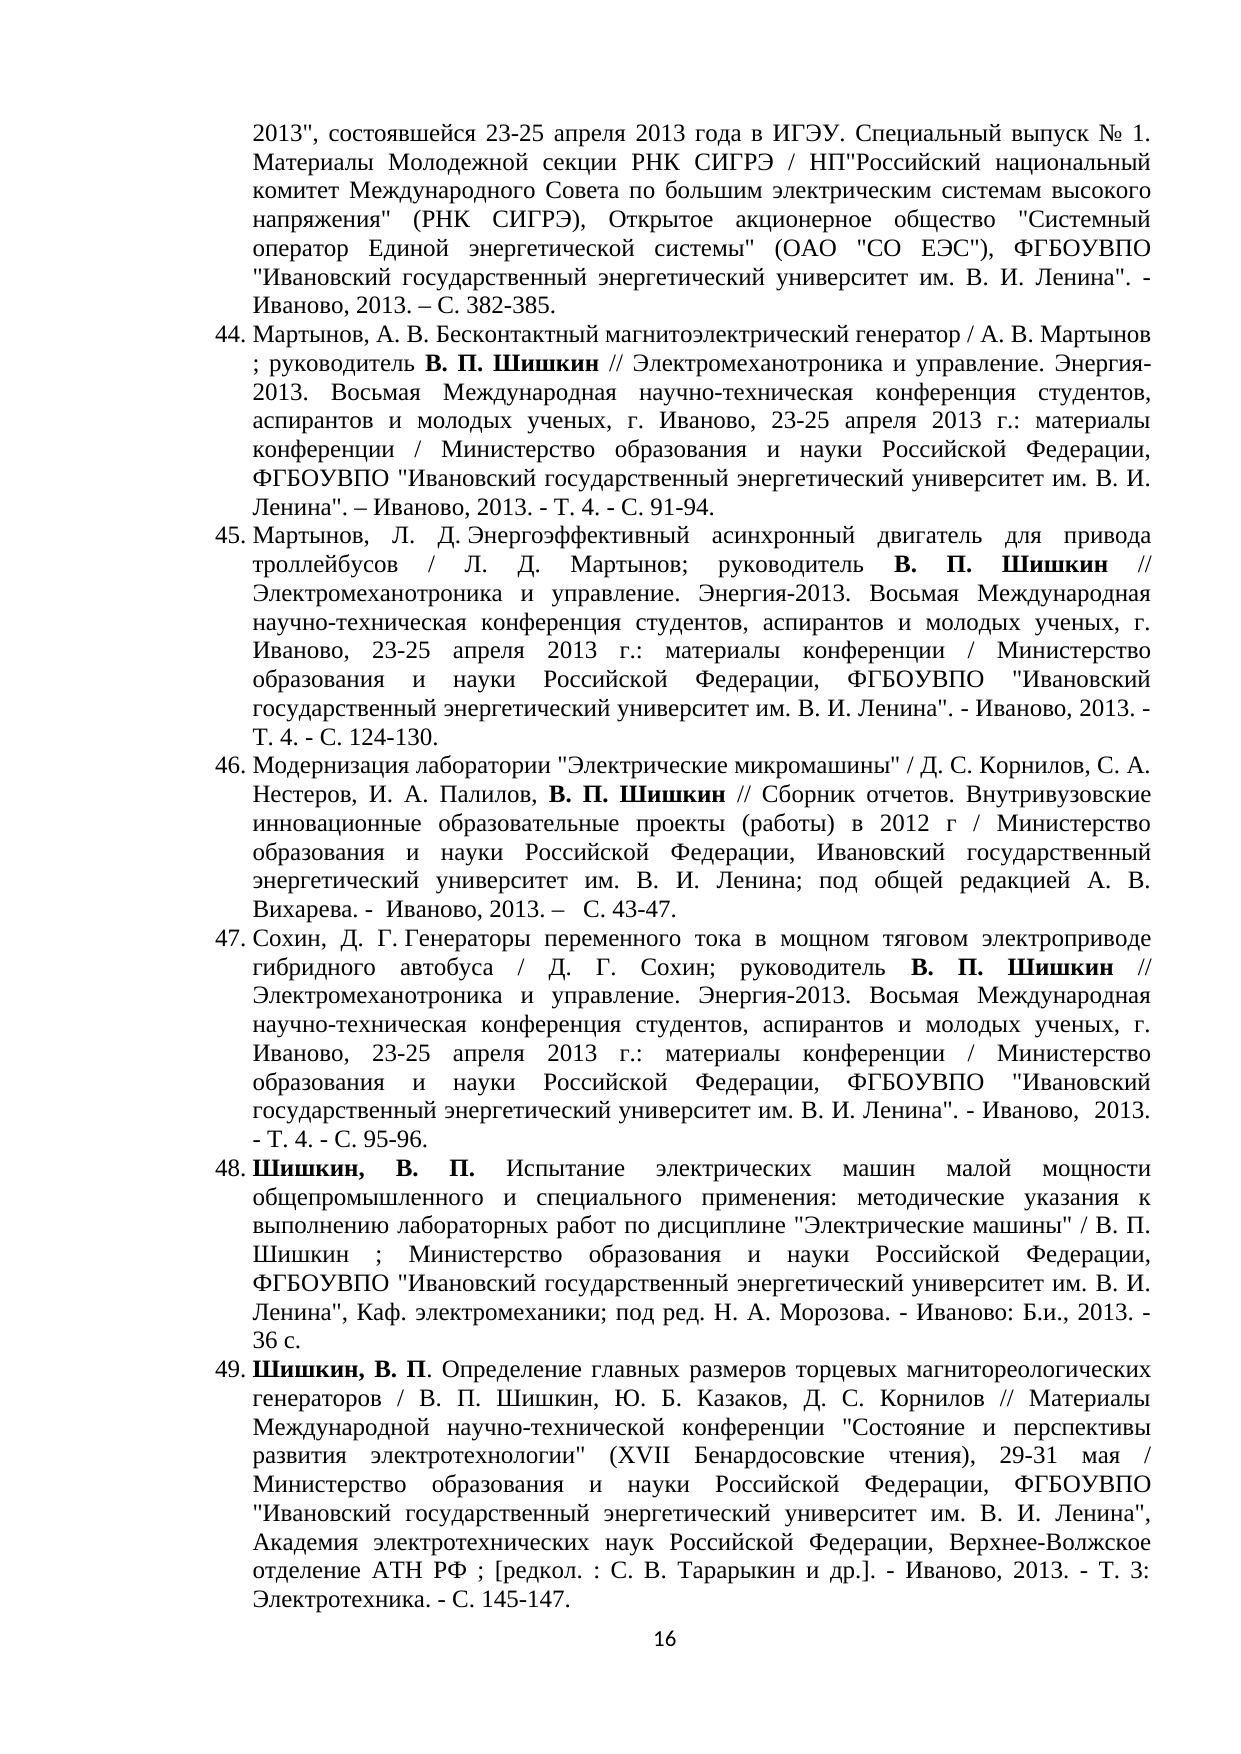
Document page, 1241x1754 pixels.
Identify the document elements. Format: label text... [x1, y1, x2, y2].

list Шишкин, В. П. Определение главных размеров торцевых магнитореологических генераторов / В. П. Шишкин, Ю. Б. Казаков, Д. С. Корнилов // Материалы Международной научно-технической конференции "Состояние и перспективы развития электротехнологии" (XVII Бенардосовские чтения), 29-31 мая / Министерство образования и науки Российской Федерации, ФГБОУВПО "Ивановский государственный энергетический университет им. В. И. Ленина", Академия электротехнических наук Российской Федерации, Верхнее-Волжское отделение АТН РФ ; [редкол. : С. В. Тарарыкин и др.]. - Иваново, 2013. - Т. 3: Электротехника. - С. 145-147. [215, 1354, 1152, 1613]
list Мартынов, Л. Д. Энергоэффективный асинхронный двигатель для привода троллейбусов / Л. Д. Мартынов; руководитель В. П. Шишкин // Электромеханотроника и управление. Энергия-2013. Восьмая Международная научно-техническая конференция студентов, аспирантов и молодых ученых, г. Иваново, 23-25 апреля 2013 г.: материалы конференции / Министерство образования и науки Российской Федерации, ФГБОУВПО "Ивановский государственный энергетический университет им. В. И. Ленина". - Иваново, 2013. - Т. 4. - С. 124-130. [215, 521, 1152, 751]
list Мартынов, А. В. Бесконтактный магнитоэлектрический генератор / А. В. Мартынов ; руководитель В. П. Шишкин // Электромеханотроника и управление. Энергия-2013. Восьмая Международная научно-техническая конференция студентов, аспирантов и молодых ученых, г. Иваново, 23-25 апреля 2013 г.: материалы конференции / Министерство образования и науки Российской Федерации, ФГБОУВПО "Ивановский государственный энергетический университет им. В. И. Ленина". – Иваново, 2013. - Т. 4. - С. 91-94. [215, 319, 1152, 521]
list Сохин, Д. Г. Генераторы переменного тока в мощном тяговом электроприводе гибридного автобуса / Д. Г. Сохин; руководитель В. П. Шишкин // Электромеханотроника и управление. Энергия-2013. Восьмая Международная научно-техническая конференция студентов, аспирантов и молодых ученых, г. Иваново, 23-25 апреля 2013 г.: материалы конференции / Министерство образования и науки Российской Федерации, ФГБОУВПО "Ивановский государственный энергетический университет им. В. И. Ленина". - Иваново, 2013. - Т. 4. - С. 95-96. [215, 923, 1152, 1153]
list Модернизация лаборатории "Электрические микромашины" / Д. С. Корнилов, С. А. Нестеров, И. А. Палилов, В. П. Шишкин // Сборник отчетов. Внутривузовские инновационные образовательные проекты (работы) в 2012 г / Министерство образования и науки Российской Федерации, Ивановский государственный энергетический университет им. В. И. Ленина; под общей редакцией А. В. Вихарева. - Иваново, 2013. – С. 43-47. [215, 751, 1152, 923]
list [215, 118, 1152, 319]
list Шишкин, В. П. Испытание электрических машин малой мощности общепромышленного и специального применения: методические указания к выполнению лабораторных работ по дисциплине "Электрические машины" / В. П. Шишкин ; Министерство образования и науки Российской Федерации, ФГБОУВПО "Ивановский государственный энергетический университет им. В. И. Ленина", Каф. электромеханики; под ред. Н. А. Морозова. - Иваново: Б.и., 2013. - 36 с. [215, 1153, 1152, 1354]
